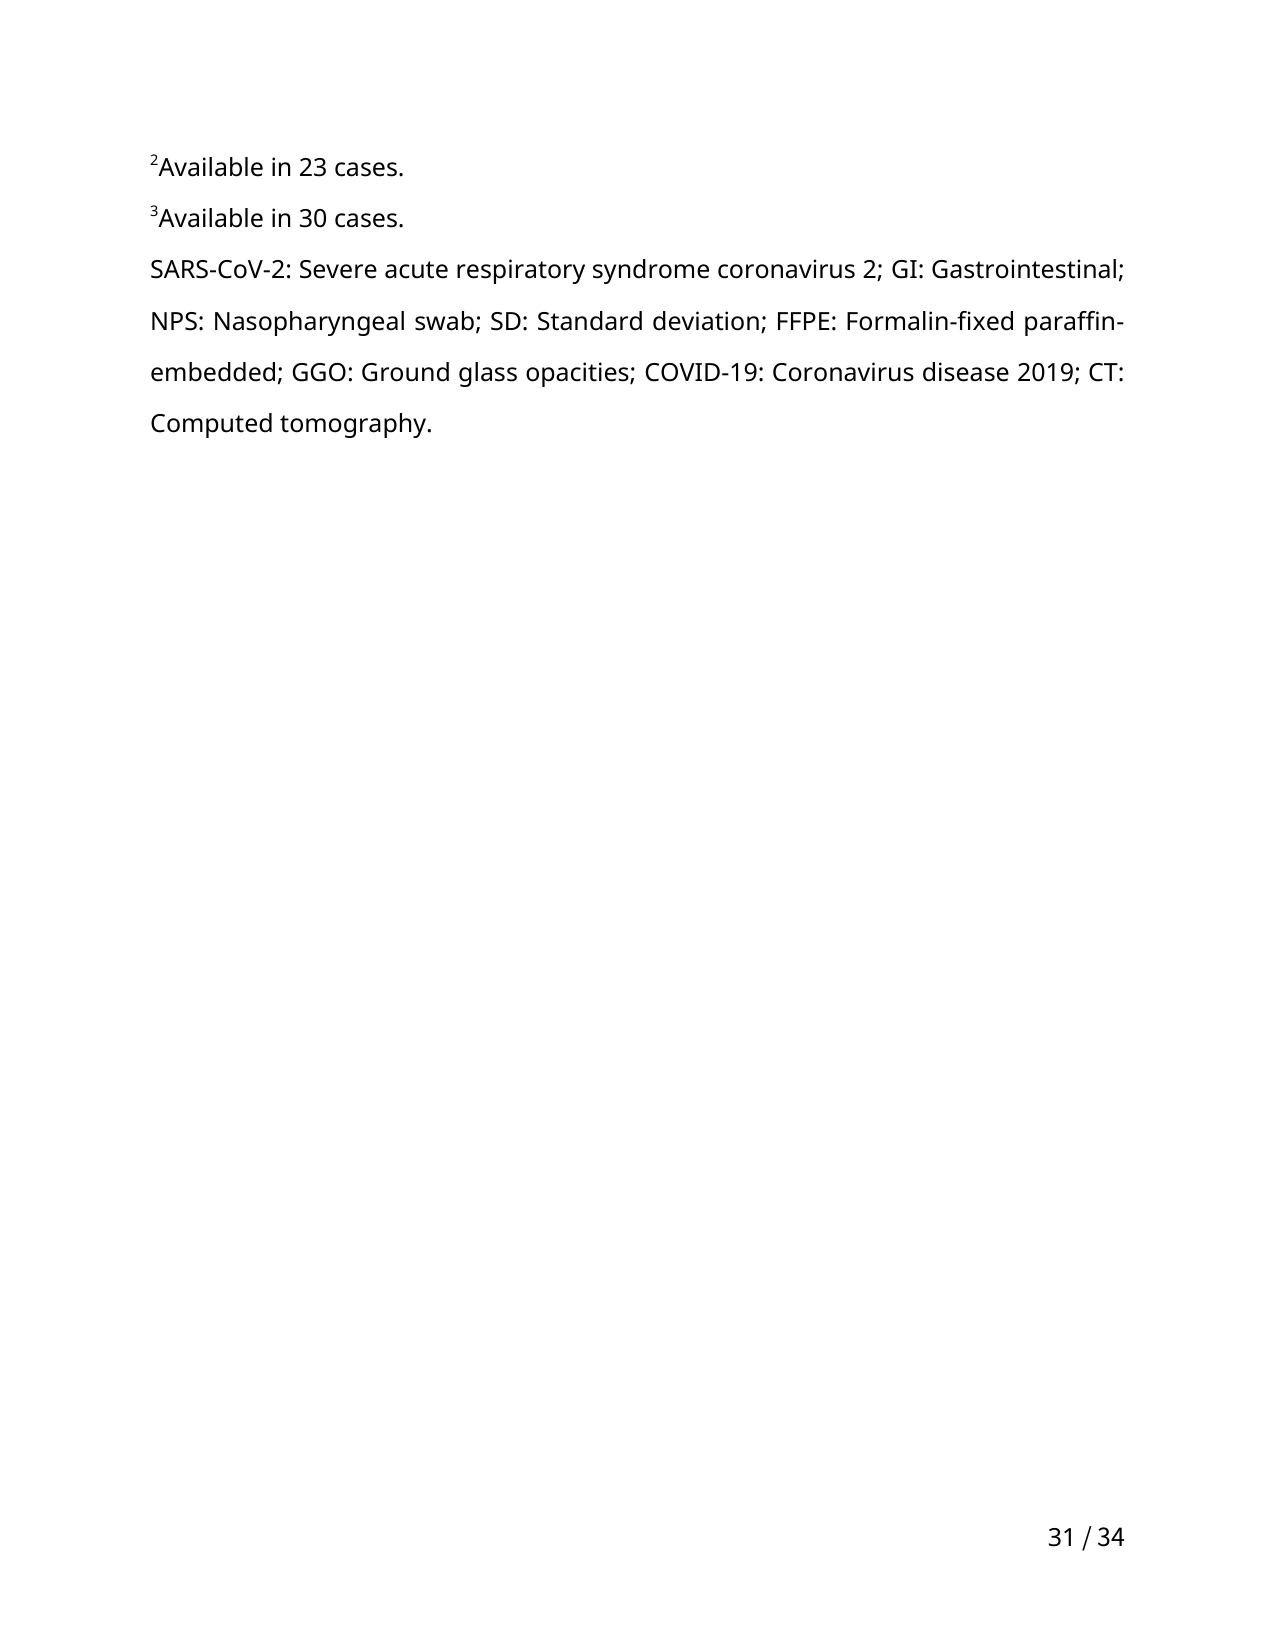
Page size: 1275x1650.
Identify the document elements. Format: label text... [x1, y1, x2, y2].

text SARS-CoV-2: Severe acute respiratory syndrome coronavirus 2; GI: Gastrointestinal; NPS: Nasopharyngeal swab; SD: Standard deviation; FFPE: Formalin-fixed paraffin-embedded; GGO: Ground glass opacities; COVID-19: Coronavirus disease 2019; CT: Computed tomography. [150, 252, 1125, 439]
text 2Available in 23 cases. [150, 150, 1125, 184]
text 3Available in 30 cases. [150, 201, 1125, 235]
